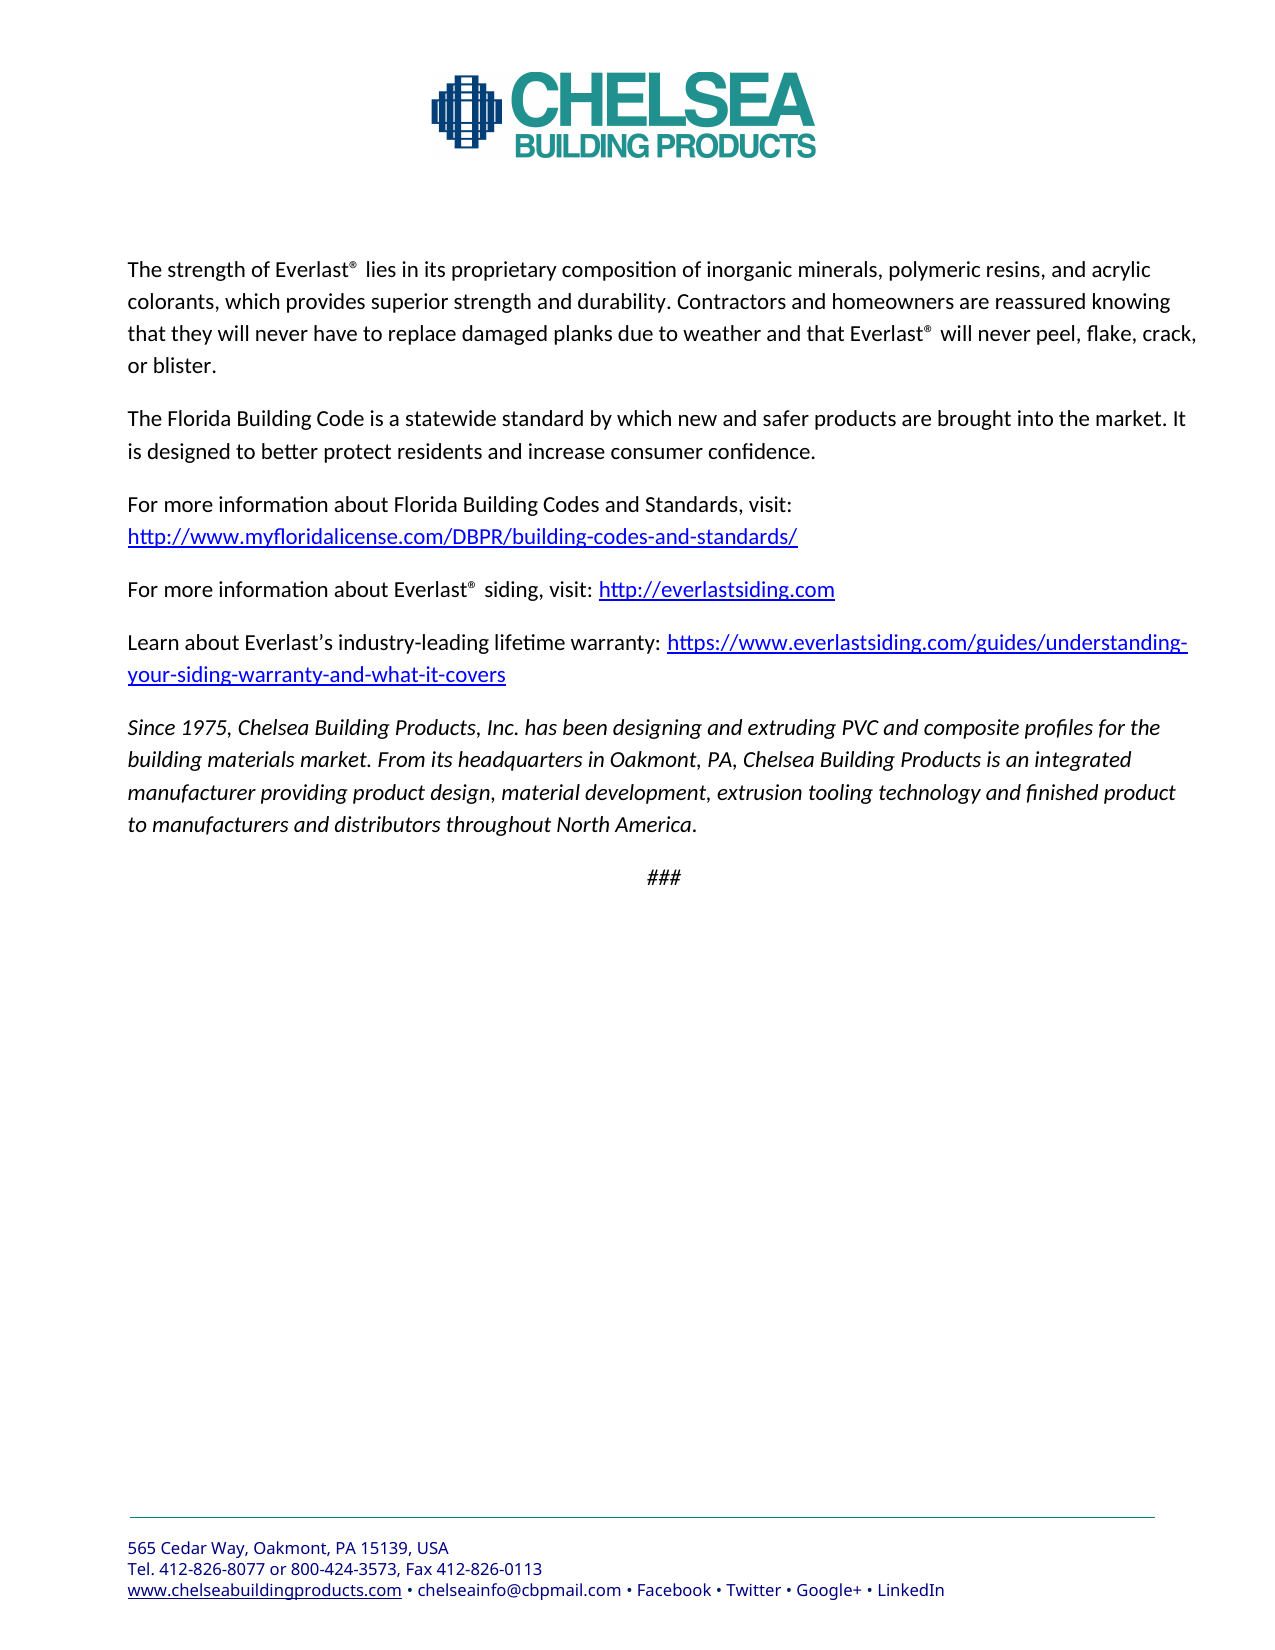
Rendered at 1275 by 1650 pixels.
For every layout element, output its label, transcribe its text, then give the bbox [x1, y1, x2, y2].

text ### [127, 863, 1200, 891]
text Since 1975, Chelsea Building Products, Inc. has been designing and extruding PVC and composite profiles for the building materials market. From its headquarters in Oakmont, PA, Chelsea Building Products is an integrated manufacturer providing product design, material development, extrusion tooling technology and finished product to manufacturers and distributors throughout North America. [127, 713, 1200, 838]
text For more information about Everlast® siding, visit: http://everlastsiding.com [127, 575, 1200, 603]
text Learn about Everlast’s industry-leading lifetime warranty: https://www.everlastsiding.com/guides/understanding-your-siding-warranty-and-what-it-covers [127, 628, 1200, 688]
text The Florida Building Code is a statewide standard by which new and safer products are brought into the market. It is designed to better protect residents and increase consumer confidence. [127, 404, 1200, 465]
picture [431, 72, 816, 158]
text For more information about Florida Building Codes and Standards, visit: http://www.myfloridalicense.com/DBPR/building-codes-and-standards/ [127, 490, 1200, 550]
text The strength of Everlast® lies in its proprietary composition of inorganic minerals, polymeric resins, and acrylic colorants, which provides superior strength and durability. Contractors and homeowners are reassured knowing that they will never have to replace damaged planks due to weather and that Everlast® will never peel, flake, crack, or blister. [127, 255, 1200, 379]
